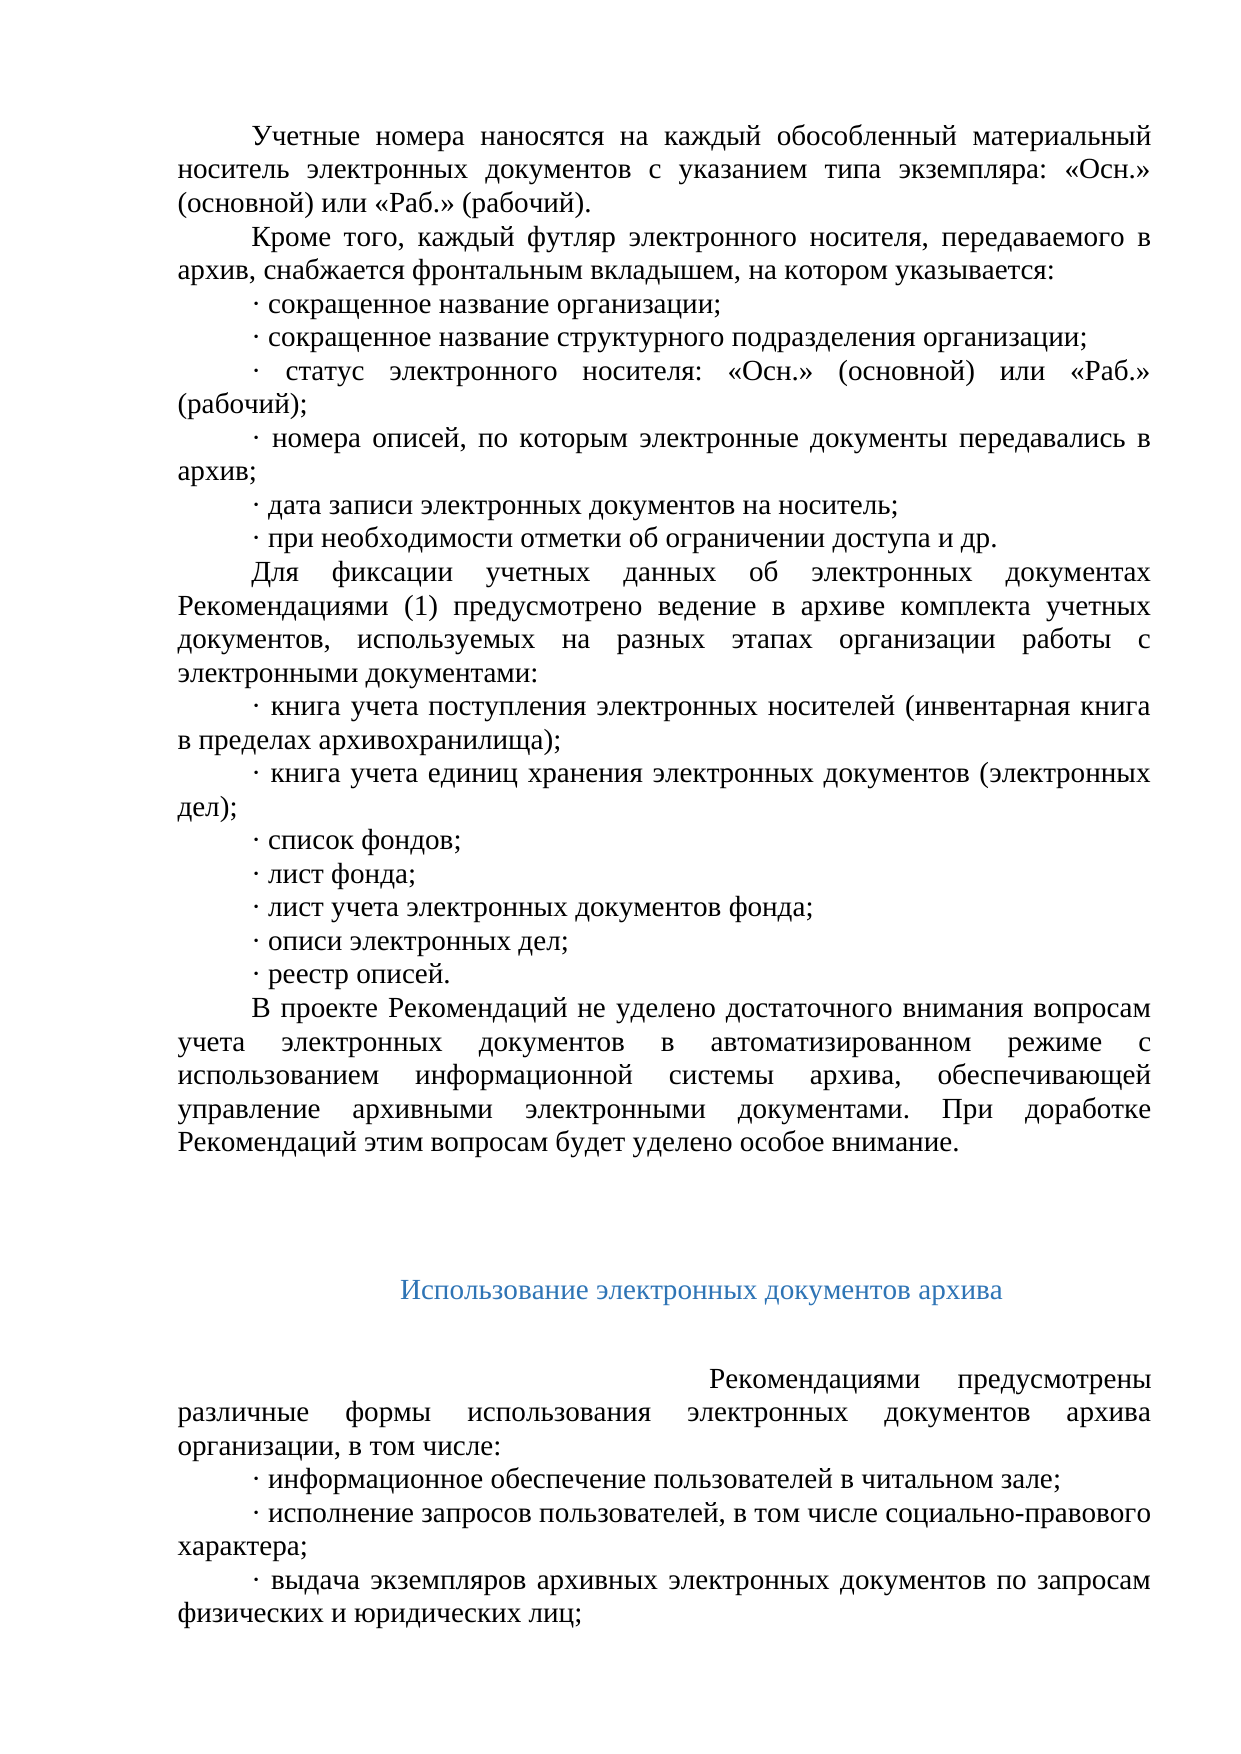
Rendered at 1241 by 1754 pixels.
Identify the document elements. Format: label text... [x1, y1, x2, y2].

text · при необходимости отметки об ограничении доступа и др. [177, 521, 1152, 554]
text · информационное обеспечение пользователей в читальном зале; [177, 1461, 1152, 1495]
text · дата записи электронных документов на носитель; [177, 487, 1152, 521]
text Учетные номера наносятся на каждый обособленный материальный носитель электронных документов с указанием типа экземпляра: «Осн.» (основной) или «Раб.» (рабочий). [177, 118, 1152, 219]
text · лист учета электронных документов фонда; [177, 889, 1152, 923]
text · книга учета единиц хранения электронных документов (электронных дел); [177, 755, 1152, 822]
text · выдача экземпляров архивных электронных документов по запросам физических и юридических лиц; [177, 1562, 1152, 1629]
text В проекте Рекомендаций не уделено достаточного внимания вопросам учета электронных документов в автоматизированном режиме с использованием информационной системы архива, обеспечивающей управление архивными электронными документами. При доработке Рекомендаций этим вопросам будет уделено особое внимание. [177, 990, 1152, 1158]
text · статус электронного носителя: «Осн.» (основной) или «Раб.» (рабочий); [177, 353, 1152, 420]
text · номера описей, по которым электронные документы передавались в архив; [177, 420, 1152, 487]
text Для фиксации учетных данных об электронных документах Рекомендациями (1) предусмотрено ведение в архиве комплекта учетных документов, используемых на разных этапах организации работы с электронными документами: [177, 554, 1152, 688]
text · сокращенное название структурного подразделения организации; [177, 319, 1152, 353]
text · описи электронных дел; [177, 923, 1152, 957]
text Кроме того, каждый футляр электронного носителя, передаваемого в архив, снабжается фронтальным вкладышем, на котором указывается: [177, 219, 1152, 286]
text · лист фонда; [177, 856, 1152, 889]
text · книга учета поступления электронных носителей (инвентарная книга в пределах архивохранилища); [177, 688, 1152, 755]
text · список фондов; [177, 822, 1152, 856]
subtitle Использование электронных документов архива [177, 1272, 1152, 1305]
text · реестр описей. [177, 957, 1152, 990]
text · сокращенное название организации; [177, 286, 1152, 319]
text Рекомендациями предусмотрены различные формы использования электронных документов архива организации, в том числе: [177, 1361, 1152, 1461]
text · исполнение запросов пользователей, в том числе социально-правового характера; [177, 1495, 1152, 1562]
